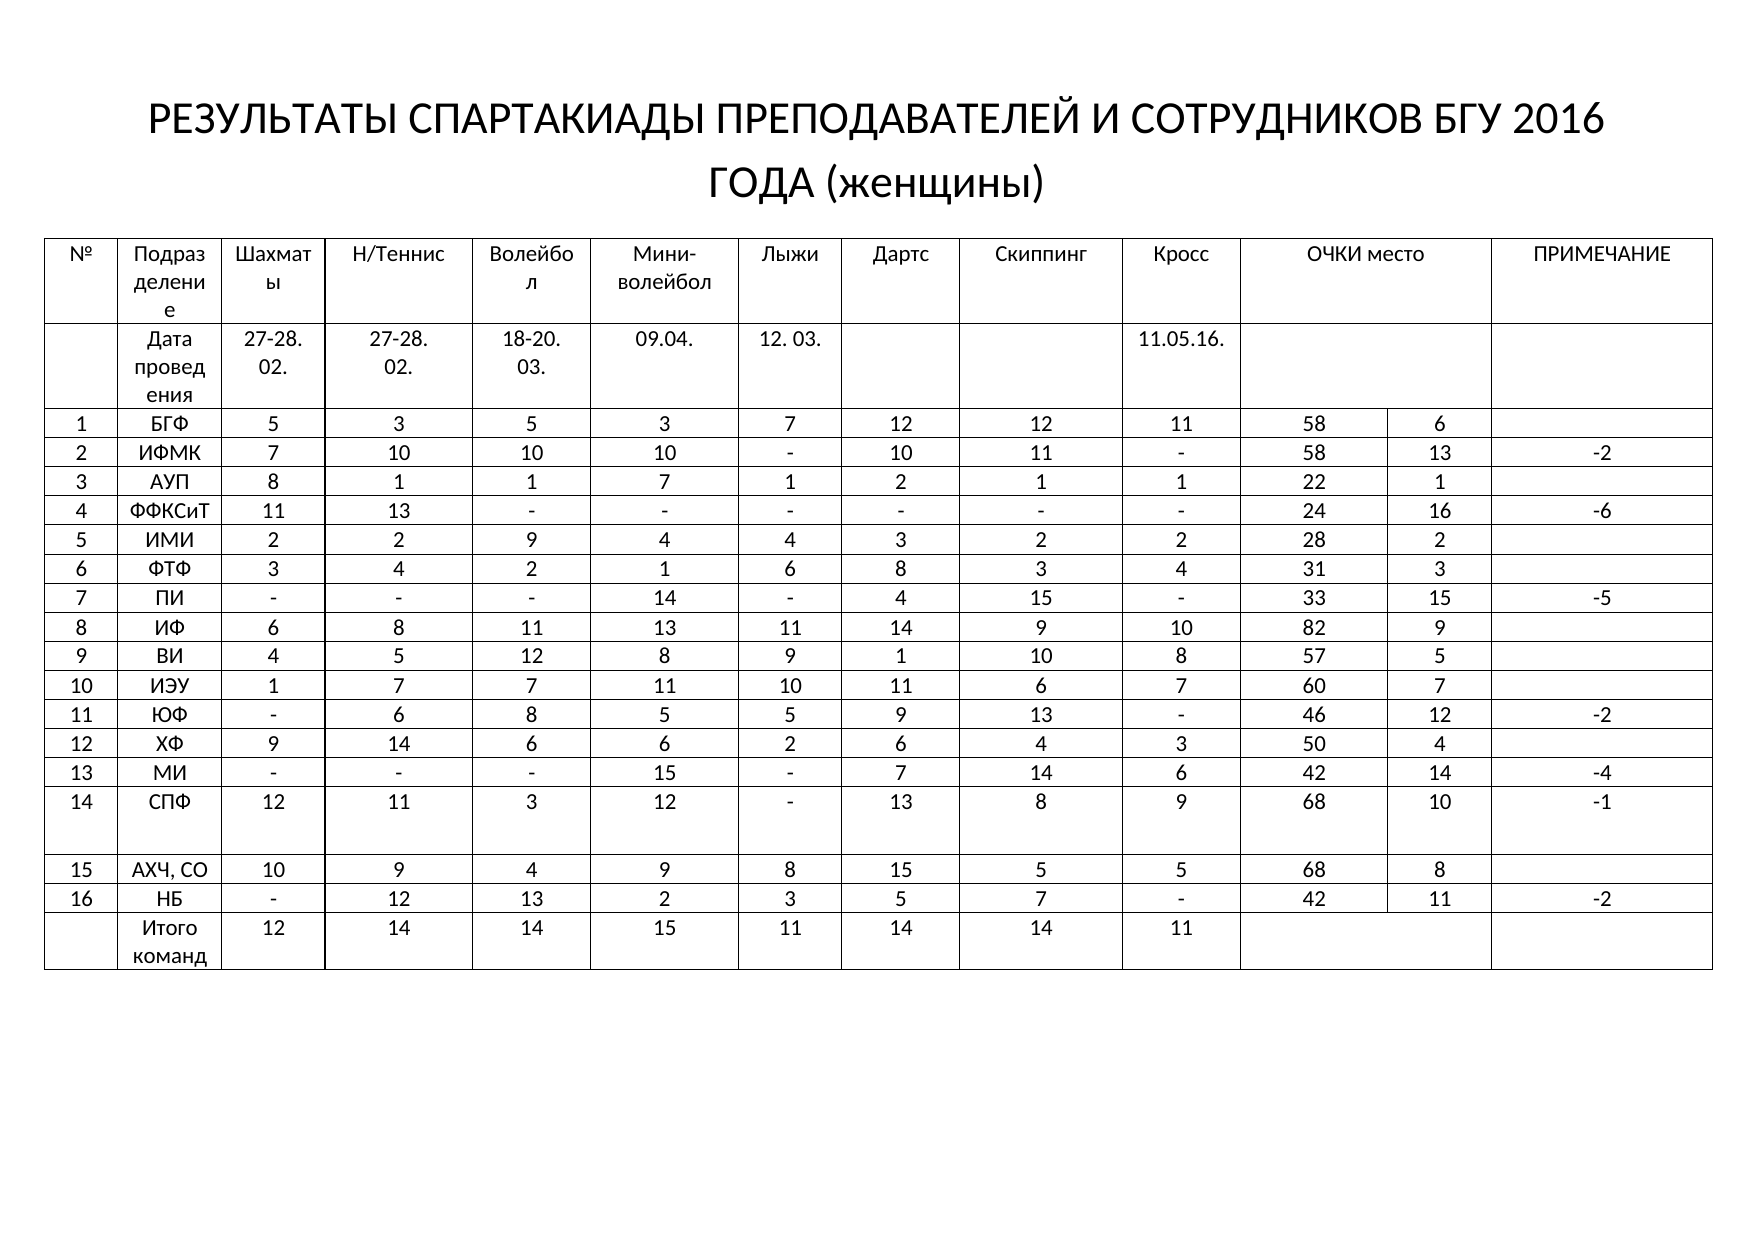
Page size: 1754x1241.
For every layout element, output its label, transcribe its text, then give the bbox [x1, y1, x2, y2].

table_cell 6 [45, 555, 117, 582]
table_cell 14 [960, 913, 1122, 969]
table_cell [45, 324, 117, 408]
table_cell 4 [960, 729, 1122, 757]
table_cell 5 [591, 700, 738, 728]
table_cell [1492, 729, 1712, 757]
table_cell 42 [1241, 884, 1387, 912]
table_cell - [591, 496, 738, 524]
table_cell 1 [1388, 467, 1491, 495]
table_cell - [1123, 884, 1240, 912]
table_cell 1 [591, 555, 738, 582]
table_cell СПФ [118, 787, 221, 854]
table_cell [842, 324, 959, 408]
table_cell 7 [1388, 671, 1491, 699]
table_cell 12 [45, 729, 117, 757]
table_cell [1492, 642, 1712, 670]
table_cell -2 [1492, 700, 1712, 728]
table_cell [1492, 613, 1712, 641]
table_cell - [1123, 584, 1240, 612]
table_cell 2 [222, 525, 324, 553]
table_cell - [222, 584, 324, 612]
table_cell [1492, 409, 1712, 437]
table_cell 14 [1388, 758, 1491, 786]
table_cell 4 [591, 525, 738, 553]
table_cell 2 [1388, 525, 1491, 553]
table_cell 28 [1241, 525, 1387, 553]
table_cell 5 [326, 642, 472, 670]
table_cell 11 [960, 438, 1122, 466]
table_cell 3 [326, 409, 472, 437]
table_cell 8 [473, 700, 590, 728]
table_cell 58 [1241, 438, 1387, 466]
table_header Н/Теннис [326, 239, 472, 323]
table_cell -2 [1492, 438, 1712, 466]
table_cell 11 [473, 613, 590, 641]
table_cell 10 [591, 438, 738, 466]
table_cell 7 [326, 671, 472, 699]
table_cell 10 [326, 438, 472, 466]
table_cell 12 [842, 409, 959, 437]
table_cell ПИ [118, 584, 221, 612]
table_cell [1492, 555, 1712, 582]
table_header Лыжи [739, 239, 841, 323]
table_cell 13 [326, 496, 472, 524]
table_cell 7 [960, 884, 1122, 912]
table_cell 15 [591, 913, 738, 969]
table_cell НБ [118, 884, 221, 912]
table_header Кросс [1123, 239, 1240, 323]
table_cell 8 [842, 555, 959, 582]
text РЕЗУЛЬТАТЫ СПАРТАКИАДЫ ПРЕПОДАВАТЕЛЕЙ И СОТРУДНИКОВ БГУ 2016 ГОДА (женщины) [118, 88, 1636, 209]
table_cell ИФМК [118, 438, 221, 466]
table_cell [960, 324, 1122, 408]
table_cell 11.05.16. [1123, 324, 1240, 408]
table_header Волейбол [473, 239, 590, 323]
table_cell 15 [591, 758, 738, 786]
table_cell - [1123, 496, 1240, 524]
table_cell 8 [960, 787, 1122, 854]
table_cell 3 [1388, 555, 1491, 582]
table_cell 6 [326, 700, 472, 728]
table_cell 6 [591, 729, 738, 757]
table_cell 22 [1241, 467, 1387, 495]
table_cell - [222, 758, 324, 786]
table_cell - [739, 758, 841, 786]
table_cell ХФ [118, 729, 221, 757]
table_cell 6 [222, 613, 324, 641]
table_cell [1492, 525, 1712, 553]
table_header Подразделение [118, 239, 221, 323]
table_cell 2 [591, 884, 738, 912]
table_cell 27-28. 02. [326, 324, 472, 408]
table_cell 3 [960, 555, 1122, 582]
table_cell 3 [842, 525, 959, 553]
table_cell 16 [45, 884, 117, 912]
table_cell 24 [1241, 496, 1387, 524]
table_cell 58 [1241, 409, 1387, 437]
table_cell 11 [739, 913, 841, 969]
table_cell 5 [1388, 642, 1491, 670]
table_cell 2 [326, 525, 472, 553]
table_cell 6 [960, 671, 1122, 699]
table_cell 9 [739, 642, 841, 670]
table_cell Итого команд [118, 913, 221, 969]
table_cell АУП [118, 467, 221, 495]
table_cell 5 [222, 409, 324, 437]
table_cell 16 [1388, 496, 1491, 524]
table_cell 11 [842, 671, 959, 699]
table_cell 2 [739, 729, 841, 757]
table_cell 68 [1241, 855, 1387, 883]
table_cell 14 [473, 913, 590, 969]
table_cell [1492, 467, 1712, 495]
table_cell 1 [739, 467, 841, 495]
table_cell 4 [473, 855, 590, 883]
table_cell 15 [842, 855, 959, 883]
table_cell 8 [1388, 855, 1491, 883]
table_cell 14 [960, 758, 1122, 786]
table_header ОЧКИ место [1241, 239, 1491, 323]
table_cell 8 [591, 642, 738, 670]
table_cell 3 [1123, 729, 1240, 757]
table_cell 5 [739, 700, 841, 728]
table_cell 50 [1241, 729, 1387, 757]
table_cell - [1123, 438, 1240, 466]
table_cell 14 [326, 913, 472, 969]
table_cell 14 [45, 787, 117, 854]
table_cell 27-28. 02. [222, 324, 324, 408]
table_cell -2 [1492, 884, 1712, 912]
table_cell - [842, 496, 959, 524]
table_cell 8 [45, 613, 117, 641]
table_header № [45, 239, 117, 323]
table_cell 2 [473, 555, 590, 582]
table_cell - [222, 884, 324, 912]
table_cell 3 [45, 467, 117, 495]
table_cell 82 [1241, 613, 1387, 641]
table_cell 4 [45, 496, 117, 524]
table_cell 6 [1388, 409, 1491, 437]
table_cell 4 [326, 555, 472, 582]
table_cell - [473, 496, 590, 524]
table_cell 2 [960, 525, 1122, 553]
table_cell - [326, 758, 472, 786]
table_cell 4 [1123, 555, 1240, 582]
table_cell ВИ [118, 642, 221, 670]
table_cell 2 [1123, 525, 1240, 553]
table_cell 12 [1388, 700, 1491, 728]
table_cell 10 [739, 671, 841, 699]
table_cell ФФКСиТ [118, 496, 221, 524]
table_cell - [222, 700, 324, 728]
table_cell 1 [326, 467, 472, 495]
table_cell 1 [45, 409, 117, 437]
table_cell - [739, 496, 841, 524]
table_cell МИ [118, 758, 221, 786]
table_cell 11 [739, 613, 841, 641]
table_cell 13 [45, 758, 117, 786]
table_cell 8 [1123, 642, 1240, 670]
table_cell 9 [222, 729, 324, 757]
table_cell АХЧ, СО [118, 855, 221, 883]
table_cell 14 [842, 613, 959, 641]
table_cell - [739, 787, 841, 854]
table_cell БГФ [118, 409, 221, 437]
table_cell - [473, 758, 590, 786]
table_cell 6 [739, 555, 841, 582]
table_cell [1241, 913, 1491, 969]
table_cell 11 [326, 787, 472, 854]
table_cell 5 [45, 525, 117, 553]
table_cell 10 [1123, 613, 1240, 641]
table_cell 11 [222, 496, 324, 524]
table_cell 11 [1123, 409, 1240, 437]
table_cell 14 [842, 913, 959, 969]
table_cell 12 [222, 787, 324, 854]
table_cell -1 [1492, 787, 1712, 854]
table_cell 57 [1241, 642, 1387, 670]
table_cell 9 [326, 855, 472, 883]
table_cell 4 [739, 525, 841, 553]
table_cell 31 [1241, 555, 1387, 582]
table_cell 5 [842, 884, 959, 912]
table_cell - [960, 496, 1122, 524]
table_cell ИФ [118, 613, 221, 641]
table_cell - [739, 438, 841, 466]
table_cell - [739, 584, 841, 612]
table_cell 10 [842, 438, 959, 466]
table_header Скиппинг [960, 239, 1122, 323]
table_cell 9 [473, 525, 590, 553]
table_cell 9 [1123, 787, 1240, 854]
table_cell 7 [1123, 671, 1240, 699]
table_cell 12 [591, 787, 738, 854]
table_cell [45, 913, 117, 969]
table_cell 8 [739, 855, 841, 883]
table_cell 9 [45, 642, 117, 670]
table_cell 60 [1241, 671, 1387, 699]
table_cell ФТФ [118, 555, 221, 582]
table_cell 9 [842, 700, 959, 728]
table_cell 13 [1388, 438, 1491, 466]
table_cell [1492, 671, 1712, 699]
table_cell 68 [1241, 787, 1387, 854]
table_cell Дата проведения [118, 324, 221, 408]
table_cell 4 [1388, 729, 1491, 757]
table_cell 13 [473, 884, 590, 912]
table_cell 1 [842, 642, 959, 670]
table_cell 10 [473, 438, 590, 466]
table_cell 12 [960, 409, 1122, 437]
table_cell -5 [1492, 584, 1712, 612]
table_cell 33 [1241, 584, 1387, 612]
table_cell 7 [473, 671, 590, 699]
table_cell 13 [960, 700, 1122, 728]
table_cell 10 [45, 671, 117, 699]
table_cell 15 [960, 584, 1122, 612]
table_cell 9 [960, 613, 1122, 641]
table_cell 4 [222, 642, 324, 670]
table_cell [1492, 855, 1712, 883]
table_cell 2 [45, 438, 117, 466]
table_cell 8 [222, 467, 324, 495]
table_header Шахматы [222, 239, 324, 323]
table_cell 3 [591, 409, 738, 437]
table_cell 6 [473, 729, 590, 757]
table_cell 3 [473, 787, 590, 854]
table_cell 7 [739, 409, 841, 437]
table_header Мини- волейбол [591, 239, 738, 323]
table_cell 15 [45, 855, 117, 883]
table_cell 10 [222, 855, 324, 883]
table_cell [1241, 324, 1491, 408]
table_cell 14 [326, 729, 472, 757]
table_cell - [1123, 700, 1240, 728]
table_cell 14 [591, 584, 738, 612]
table_cell 1 [222, 671, 324, 699]
table_cell [1492, 913, 1712, 969]
table_cell 12 [326, 884, 472, 912]
table_header ПРИМЕЧАНИЕ [1492, 239, 1712, 323]
table_cell 15 [1388, 584, 1491, 612]
table_cell -4 [1492, 758, 1712, 786]
table_cell 11 [45, 700, 117, 728]
table_cell 3 [222, 555, 324, 582]
table_cell 18-20. 03. [473, 324, 590, 408]
table_cell 09.04. [591, 324, 738, 408]
table_cell 5 [473, 409, 590, 437]
table_cell 12 [222, 913, 324, 969]
table_cell ЮФ [118, 700, 221, 728]
table_cell [1492, 324, 1712, 408]
table_cell - [473, 584, 590, 612]
table_cell 7 [591, 467, 738, 495]
table_cell 3 [739, 884, 841, 912]
table_cell 1 [960, 467, 1122, 495]
table_cell ИЭУ [118, 671, 221, 699]
table_cell 10 [1388, 787, 1491, 854]
table_cell 13 [842, 787, 959, 854]
table_cell 9 [1388, 613, 1491, 641]
table_cell 5 [1123, 855, 1240, 883]
table_cell 4 [842, 584, 959, 612]
table_cell 13 [591, 613, 738, 641]
table_cell 6 [842, 729, 959, 757]
table_header Дартс [842, 239, 959, 323]
table_cell 1 [473, 467, 590, 495]
table_cell -6 [1492, 496, 1712, 524]
table_cell 12. 03. [739, 324, 841, 408]
table_cell 5 [960, 855, 1122, 883]
table_cell 46 [1241, 700, 1387, 728]
table_cell 11 [591, 671, 738, 699]
table_cell 7 [842, 758, 959, 786]
table_cell 11 [1388, 884, 1491, 912]
table_cell ИМИ [118, 525, 221, 553]
table_cell 42 [1241, 758, 1387, 786]
table_cell 11 [1123, 913, 1240, 969]
table_cell 9 [591, 855, 738, 883]
table_cell 7 [45, 584, 117, 612]
table_cell 6 [1123, 758, 1240, 786]
table_cell 1 [1123, 467, 1240, 495]
table_cell 12 [473, 642, 590, 670]
table_cell 8 [326, 613, 472, 641]
table_cell 10 [960, 642, 1122, 670]
table_cell 7 [222, 438, 324, 466]
table_cell 2 [842, 467, 959, 495]
table_cell - [326, 584, 472, 612]
